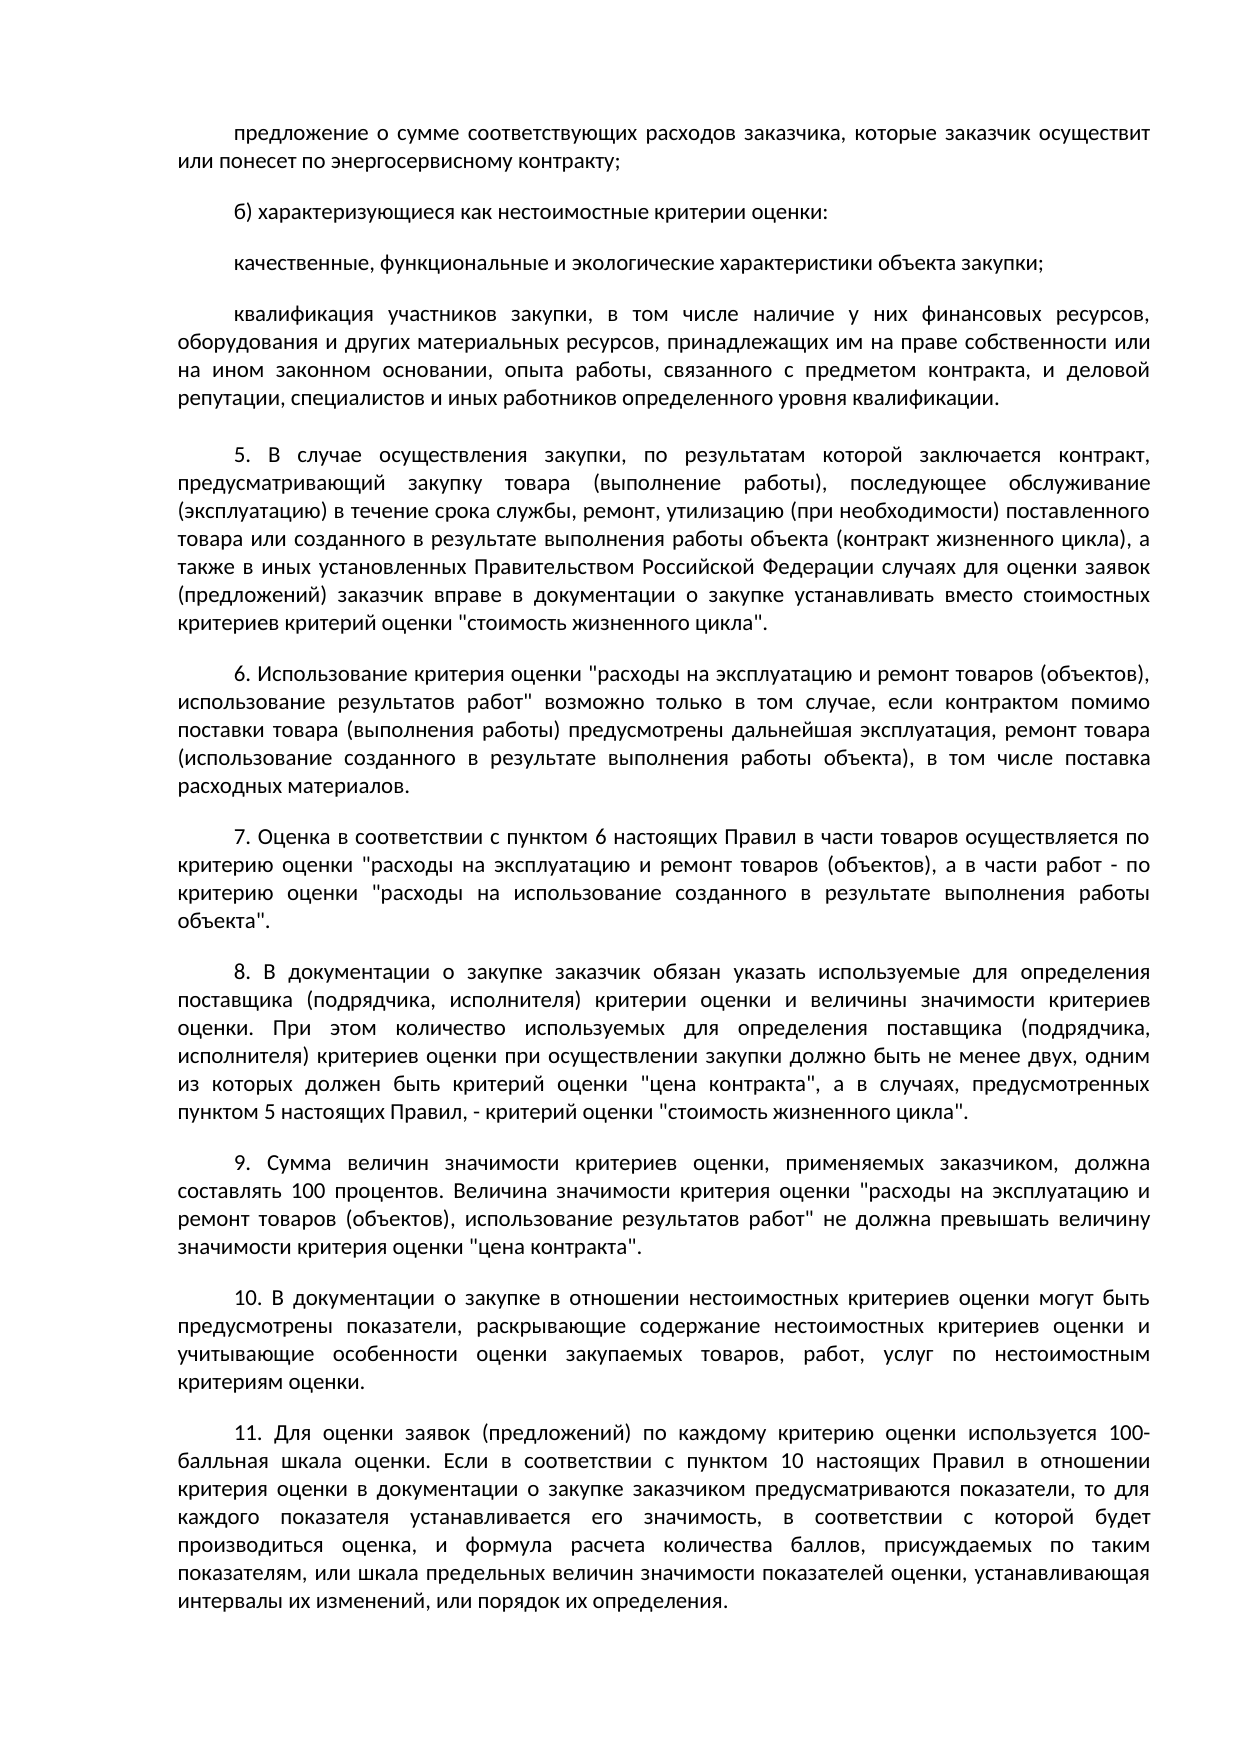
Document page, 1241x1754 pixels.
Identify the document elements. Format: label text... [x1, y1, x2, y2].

text 10. В документации о закупке в отношении нестоимостных критериев оценки могут быть предусмотрены показатели, раскрывающие содержание нестоимостных критериев оценки и учитывающие особенности оценки закупаемых товаров, работ, услуг по нестоимостным критериям оценки. [177, 1283, 1152, 1395]
text 6. Использование критерия оценки "расходы на эксплуатацию и ремонт товаров (объектов), использование результатов работ" возможно только в том случае, если контрактом помимо поставки товара (выполнения работы) предусмотрены дальнейшая эксплуатация, ремонт товара (использование созданного в результате выполнения работы объекта), в том числе поставка расходных материалов. [177, 659, 1152, 799]
text 8. В документации о закупке заказчик обязан указать используемые для определения поставщика (подрядчика, исполнителя) критерии оценки и величины значимости критериев оценки. При этом количество используемых для определения поставщика (подрядчика, исполнителя) критериев оценки при осуществлении закупки должно быть не менее двух, одним из которых должен быть критерий оценки "цена контракта", а в случаях, предусмотренных пунктом 5 настоящих Правил, - критерий оценки "стоимость жизненного цикла". [177, 957, 1152, 1125]
text 9. Сумма величин значимости критериев оценки, применяемых заказчиком, должна составлять 100 процентов. Величина значимости критерия оценки "расходы на эксплуатацию и ремонт товаров (объектов), использование результатов работ" не должна превышать величину значимости критерия оценки "цена контракта". [177, 1148, 1152, 1260]
text квалификация участников закупки, в том числе наличие у них финансовых ресурсов, оборудования и других материальных ресурсов, принадлежащих им на праве собственности или на ином законном основании, опыта работы, связанного с предметом контракта, и деловой репутации, специалистов и иных работников определенного уровня квалификации. [177, 299, 1152, 411]
text 7. Оценка в соответствии с пунктом 6 настоящих Правил в части товаров осуществляется по критерию оценки "расходы на эксплуатацию и ремонт товаров (объектов), а в части работ - по критерию оценки "расходы на использование созданного в результате выполнения работы объекта". [177, 822, 1152, 934]
text качественные, функциональные и экологические характеристики объекта закупки; [177, 248, 1152, 276]
text 5. В случае осуществления закупки, по результатам которой заключается контракт, предусматривающий закупку товара (выполнение работы), последующее обслуживание (эксплуатацию) в течение срока службы, ремонт, утилизацию (при необходимости) поставленного товара или созданного в результате выполнения работы объекта (контракт жизненного цикла), а также в иных установленных Правительством Российской Федерации случаях для оценки заявок (предложений) заказчик вправе в документации о закупке устанавливать вместо стоимостных критериев критерий оценки "стоимость жизненного цикла". [177, 440, 1152, 636]
text 11. Для оценки заявок (предложений) по каждому критерию оценки используется 100-балльная шкала оценки. Если в соответствии с пунктом 10 настоящих Правил в отношении критерия оценки в документации о закупке заказчиком предусматриваются показатели, то для каждого показателя устанавливается его значимость, в соответствии с которой будет производиться оценка, и формула расчета количества баллов, присуждаемых по таким показателям, или шкала предельных величин значимости показателей оценки, устанавливающая интервалы их изменений, или порядок их определения. [177, 1418, 1152, 1614]
text предложение о сумме соответствующих расходов заказчика, которые заказчик осуществит или понесет по энергосервисному контракту; [177, 118, 1152, 174]
text б) характеризующиеся как нестоимостные критерии оценки: [177, 197, 1152, 225]
